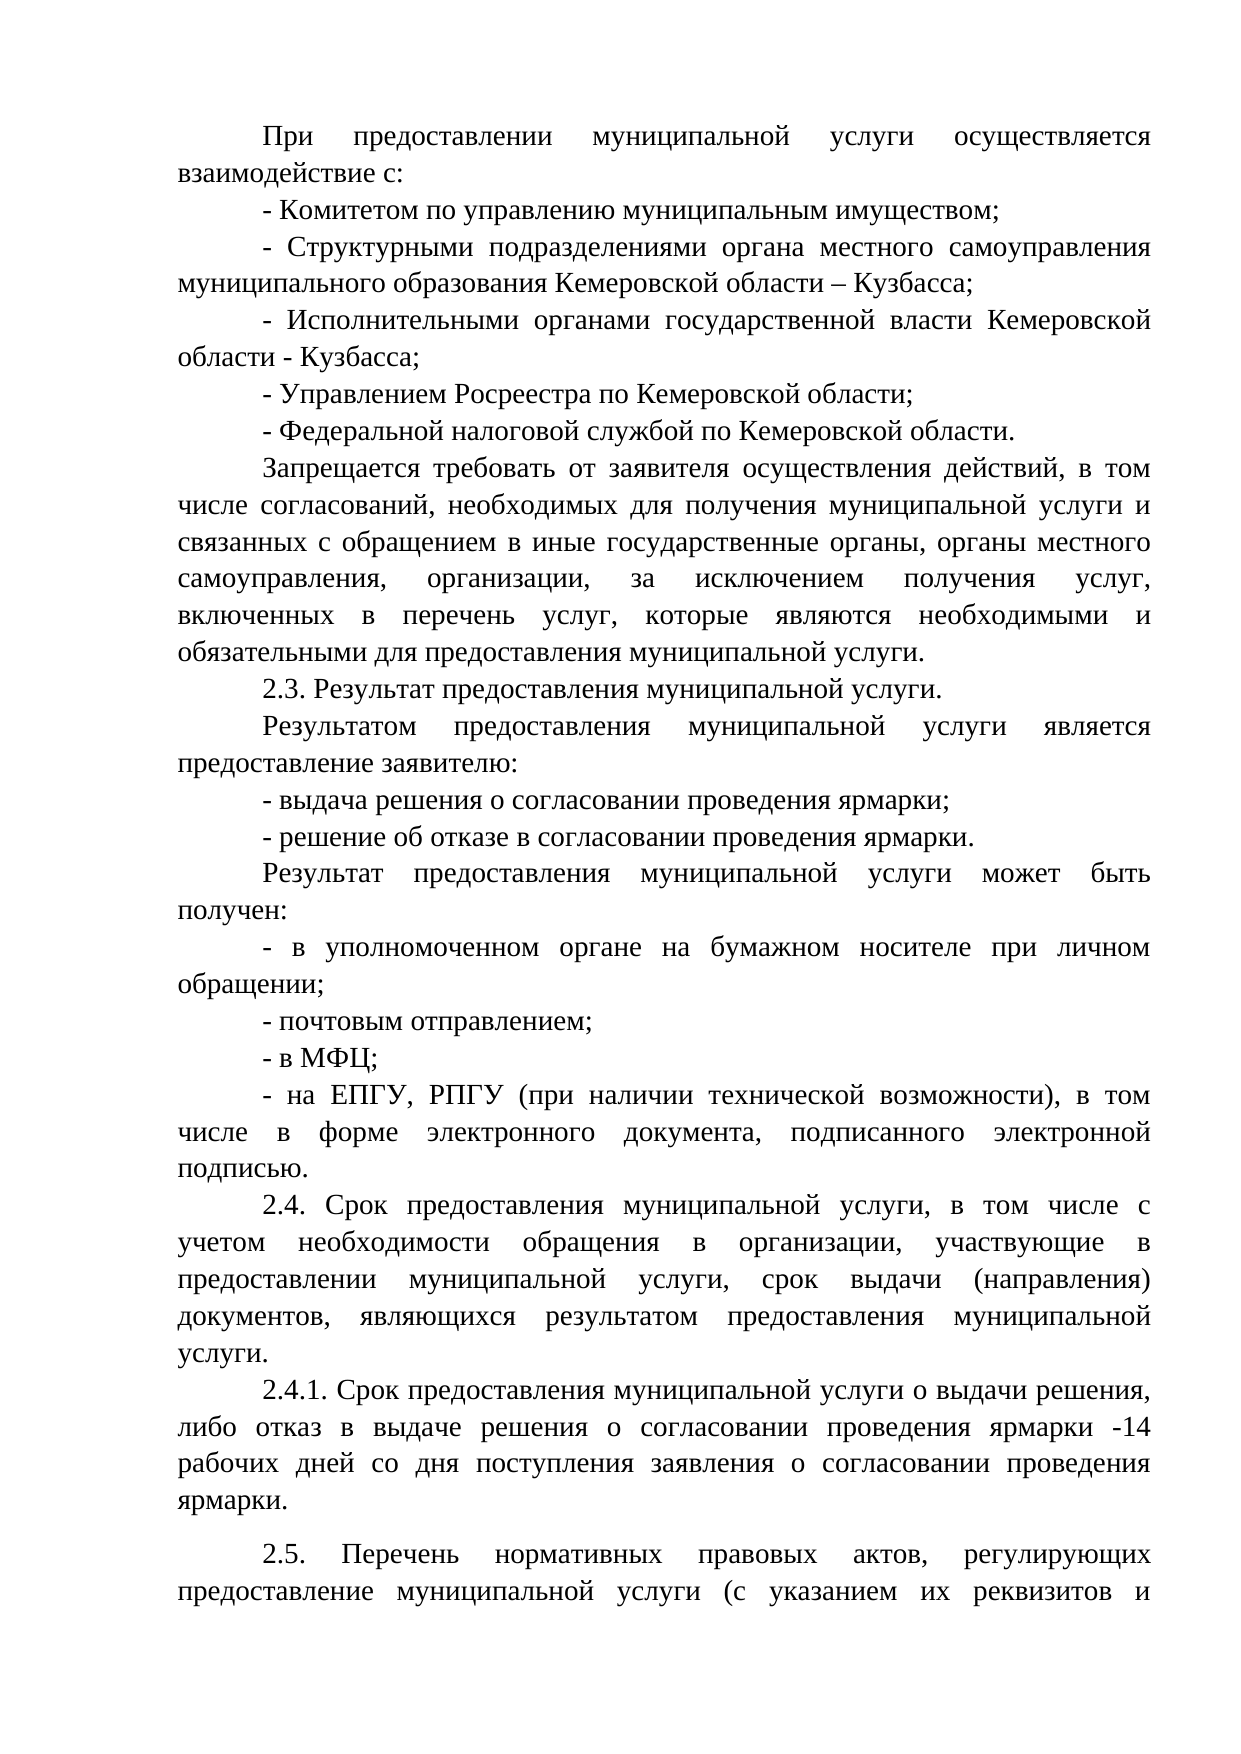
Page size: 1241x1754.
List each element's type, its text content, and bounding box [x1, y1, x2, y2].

text Результат предоставления муниципальной услуги может быть получен: [177, 856, 1152, 926]
text Запрещается требовать от заявителя осуществления действий, в том числе согласований, необходимых для получения муниципальной услуги и связанных с обращением в иные государственные органы, органы местного самоуправления, организации, за исключением получения услуг, включенных в перечень услуг, которые являются необходимыми и обязательными для предоставления муниципальной услуги. [177, 450, 1152, 668]
text - решение об отказе в согласовании проведения ярмарки. [177, 819, 1152, 852]
text При предоставлении муниципальной услуги осуществляется взаимодействие с: [177, 118, 1152, 188]
text - Федеральной налоговой службой по Кемеровской области. [177, 413, 1152, 447]
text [177, 1536, 1152, 1606]
text - Комитетом по управлению муниципальным имуществом; [177, 192, 1152, 225]
text - выдача решения о согласовании проведения ярмарки; [177, 782, 1152, 815]
text 2.4.1. Срок предоставления муниципальной услуги о выдачи решения, либо отказ в выдаче решения о согласовании проведения ярмарки -14 рабочих дней со дня поступления заявления о согласовании проведения ярмарки. [177, 1372, 1152, 1516]
text - Структурными подразделениями органа местного самоуправления муниципального образования Кемеровской области – Кузбасса; [177, 229, 1152, 299]
text - на ЕПГУ, РПГУ (при наличии технической возможности), в том числе в форме электронного документа, подписанного электронной подписью. [177, 1077, 1152, 1184]
text - Исполнительными органами государственной власти Кемеровской области - Кузбасса; [177, 302, 1152, 373]
text 2.4. Срок предоставления муниципальной услуги, в том числе с учетом необходимости обращения в организации, участвующие в предоставлении муниципальной услуги, срок выдачи (направления) документов, являющихся результатом предоставления муниципальной услуги. [177, 1187, 1152, 1368]
text - в уполномоченном органе на бумажном носителе при личном обращении; [177, 929, 1152, 1000]
text 2.3. Результат предоставления муниципальной услуги. [177, 671, 1152, 705]
text - Управлением Росреестра по Кемеровской области; [177, 376, 1152, 410]
text - почтовым отправлением; [177, 1003, 1152, 1037]
text - в МФЦ; [177, 1040, 1152, 1073]
text Результатом предоставления муниципальной услуги является предоставление заявителю: [177, 708, 1152, 778]
